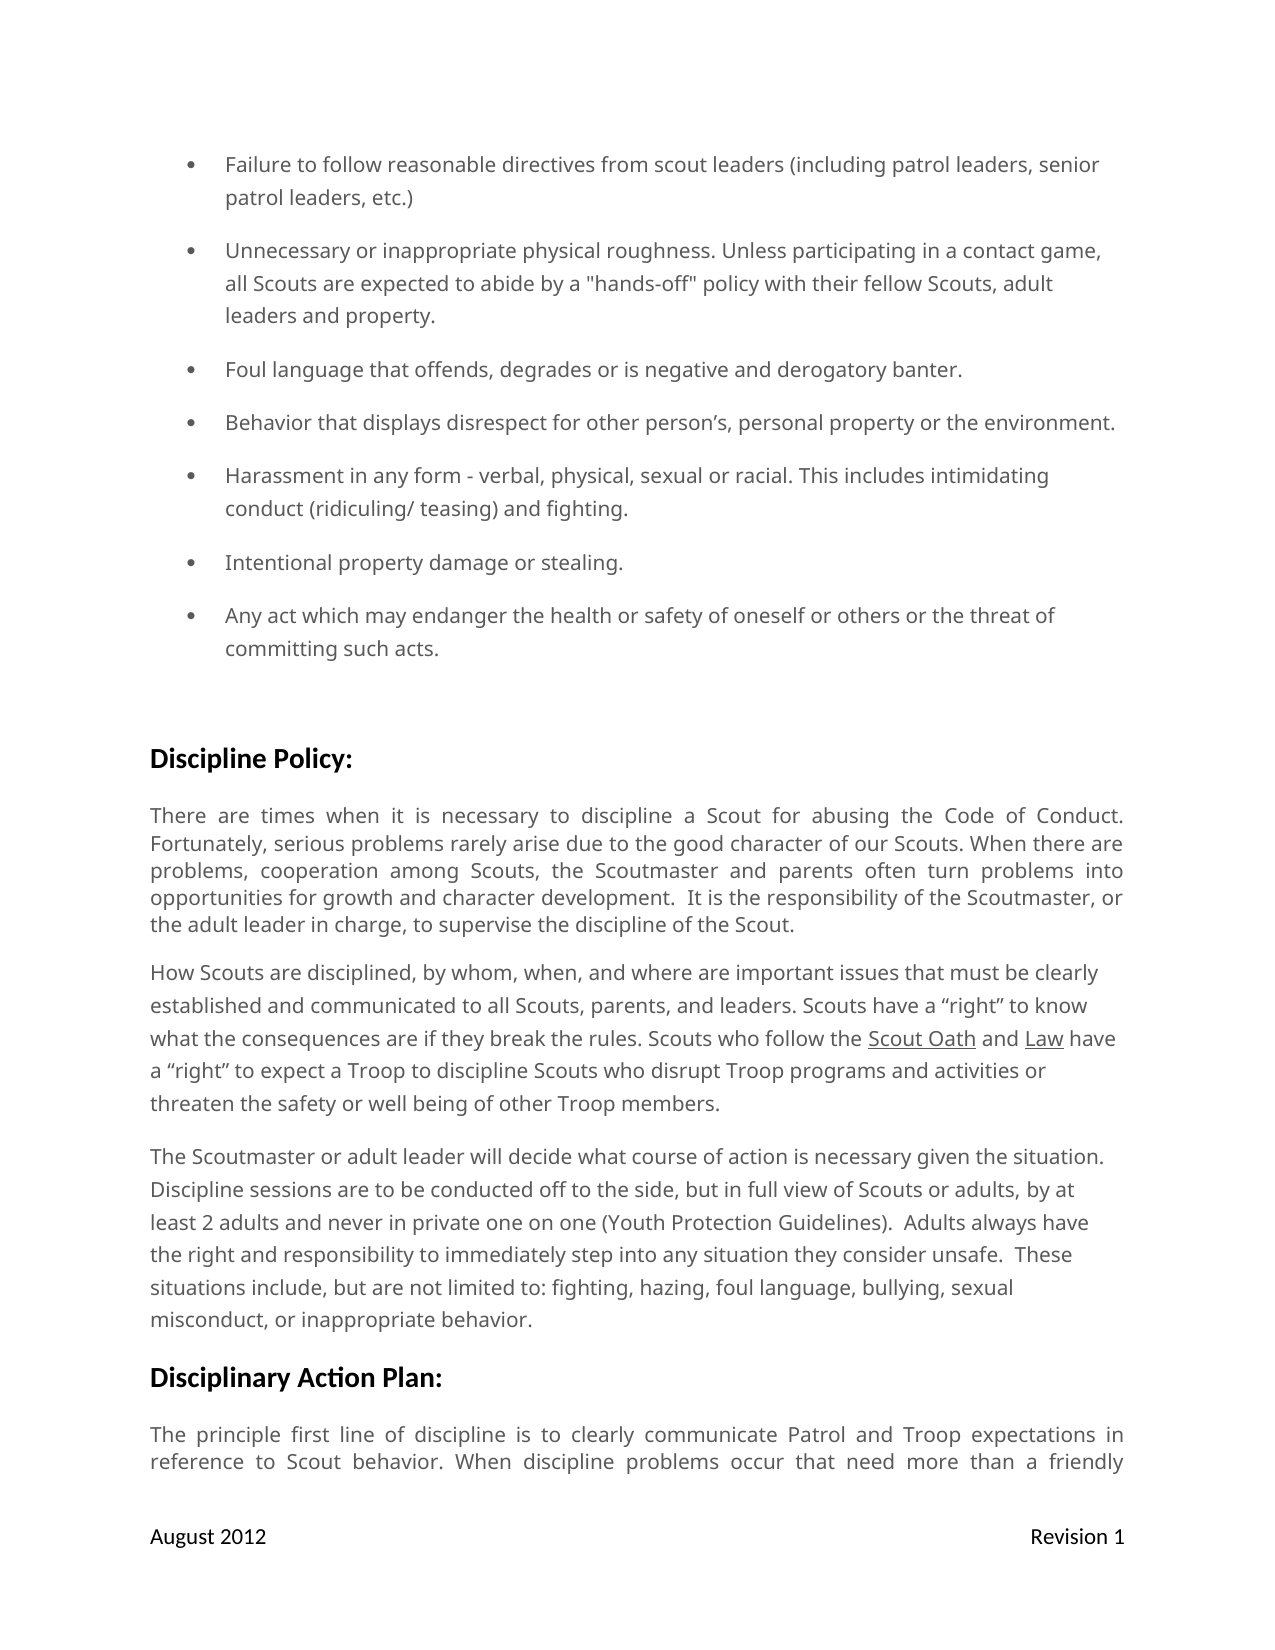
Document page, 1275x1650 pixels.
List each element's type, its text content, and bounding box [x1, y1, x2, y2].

text Disciplinary Action Plan: [150, 1359, 1125, 1394]
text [150, 1421, 1125, 1475]
list Failure to follow reasonable directives from scout leaders (including patrol leaders, senior patrol leaders, etc.) [187, 150, 1125, 211]
text How Scouts are disciplined, by whom, when, and where are important issues that must be clearly established and communicated to all Scouts, parents, and leaders. Scouts have a “right” to know what the consequences are if they break the rules. Scouts who follow the Scout Oath and Law have a “right” to expect a Troop to discipline Scouts who disrupt Troop programs and activities or threaten the safety or well being of other Troop members. [150, 958, 1125, 1117]
list Harassment in any form - verbal, physical, sexual or racial. This includes intimidating conduct (ridiculing/ teasing) and fighting. [187, 462, 1125, 523]
list Behavior that displays disrespect for other person’s, personal property or the environment. [187, 408, 1125, 437]
list Foul language that offends, degrades or is negative and derogatory banter. [187, 355, 1125, 383]
list Unnecessary or inappropriate physical roughness. Unless participating in a contact game, all Scouts are expected to abide by a "hands-off" policy with their fellow Scouts, adult leaders and property. [187, 236, 1125, 330]
list Intentional property damage or stealing. [187, 548, 1125, 576]
list Any act which may endanger the health or safety of oneself or others or the threat of committing such acts. [187, 601, 1125, 662]
text The Scoutmaster or adult leader will decide what course of action is necessary given the situation. Discipline sessions are to be conducted off to the side, but in full view of Scouts or adults, by at least 2 adults and never in private one on one (Youth Protection Guidelines). Adults always have the right and responsibility to immediately step into any situation they consider unsafe. These situations include, but are not limited to: fighting, hazing, foul language, bullying, sexual misconduct, or inappropriate behavior. [150, 1142, 1125, 1334]
text There are times when it is necessary to discipline a Scout for abusing the Code of Conduct. Fortunately, serious problems rarely arise due to the good character of our Scouts. When there are problems, cooperation among Scouts, the Scoutmaster and parents often turn problems into opportunities for growth and character development. It is the responsibility of the Scoutmaster, or the adult leader in charge, to supervise the discipline of the Scout. [150, 802, 1125, 938]
text Discipline Policy: [150, 741, 1125, 776]
